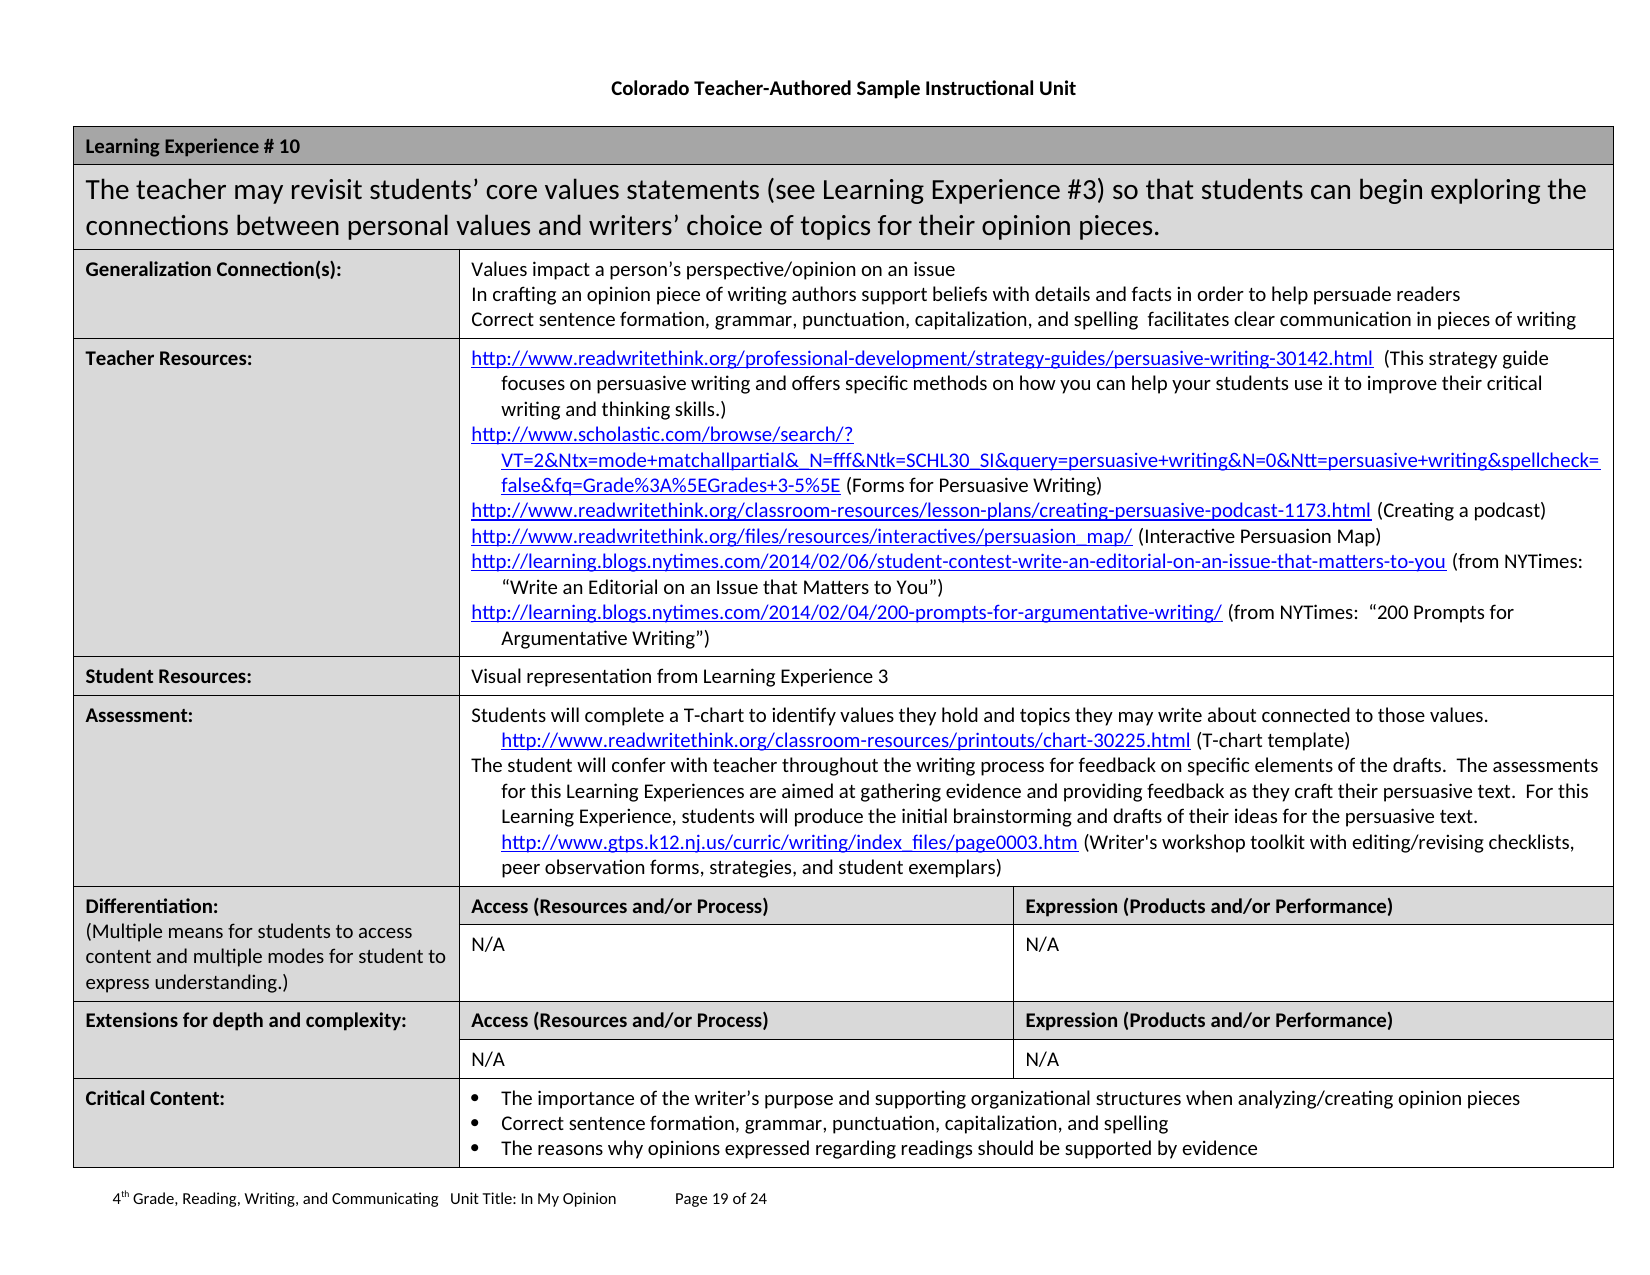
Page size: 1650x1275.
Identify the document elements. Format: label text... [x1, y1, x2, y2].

table_cell Students will complete a T-chart to identify values they hold and topics they may write about connected to those values. http://www.readwritethink.org/classroom-resources/printouts/chart-30225.html (T-chart template) The student will confer with teacher throughout the writing process for feedback on specific elements of the drafts. The assessments for this Learning Experiences are aimed at gathering evidence and providing feedback as they craft their persuasive text. For this Learning Experience, students will produce the initial brainstorming and drafts of their ideas for the persuasive text. http://www.gtps.k12.nj.us/curric/writing/index_files/page0003.htm (Writer's workshop toolkit with editing/revising checklists, peer observation forms, strategies, and student exemplars) [460, 696, 1613, 886]
table_cell Visual representation from Learning Experience 3 [460, 657, 1613, 695]
table_cell Access (Resources and/or Process) [460, 1002, 1013, 1039]
table_cell Differentiation: (Multiple means for students to access content and multiple modes for student to express understanding.) [74, 887, 459, 1001]
table_cell Student Resources: [74, 657, 459, 695]
table_cell Teacher Resources: [74, 339, 459, 656]
table_cell Access (Resources and/or Process) [460, 887, 1013, 924]
table_cell N/A [1014, 1040, 1613, 1078]
table_cell N/A [460, 1040, 1013, 1078]
table_cell Values impact a person’s perspective/opinion on an issue In crafting an opinion piece of writing authors support beliefs with details and facts in order to help persuade readers Correct sentence formation, grammar, punctuation, capitalization, and spelling facilitates clear communication in pieces of writing [460, 250, 1613, 338]
table_cell Critical Content: [74, 1079, 459, 1167]
table_cell Expression (Products and/or Performance) [1014, 887, 1613, 924]
table_cell The teacher may revisit students’ core values statements (see Learning Experience #3) so that students can begin exploring the connections between personal values and writers’ choice of topics for their opinion pieces. [74, 165, 1613, 249]
table_cell Expression (Products and/or Performance) [1014, 1002, 1613, 1039]
table_cell N/A [1014, 925, 1613, 1001]
table_header Learning Experience # 10 [74, 127, 1613, 164]
table_cell N/A [460, 925, 1013, 1001]
table_cell Assessment: [74, 696, 459, 886]
table_cell Extensions for depth and complexity: [74, 1002, 459, 1078]
table_cell http://www.readwritethink.org/professional-development/strategy-guides/persuasive-writing-30142.html (This strategy guide focuses on persuasive writing and offers specific methods on how you can help your students use it to improve their critical writing and thinking skills.) http://www.scholastic.com/browse/search/?VT=2&Ntx=mode+matchallpartial&_N=fff&Ntk=SCHL30_SI&query=persuasive+writing&N=0&Ntt=persuasive+writing&spellcheck=false&fq=Grade%3A%5EGrades+3-5%5E (Forms for Persuasive Writing) http://www.readwritethink.org/classroom-resources/lesson-plans/creating-persuasive-podcast-1173.html (Creating a podcast) http://www.readwritethink.org/files/resources/interactives/persuasion_map/ (Interactive Persuasion Map) http://learning.blogs.nytimes.com/2014/02/06/student-contest-write-an-editorial-on-an-issue-that-matters-to-you (from NYTimes: “Write an Editorial on an Issue that Matters to You”) http://learning.blogs.nytimes.com/2014/02/04/200-prompts-for-argumentative-writing/ (from NYTimes: “200 Prompts for Argumentative Writing”) [460, 339, 1613, 656]
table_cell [460, 1079, 1613, 1167]
table_cell Generalization Connection(s): [74, 250, 459, 338]
